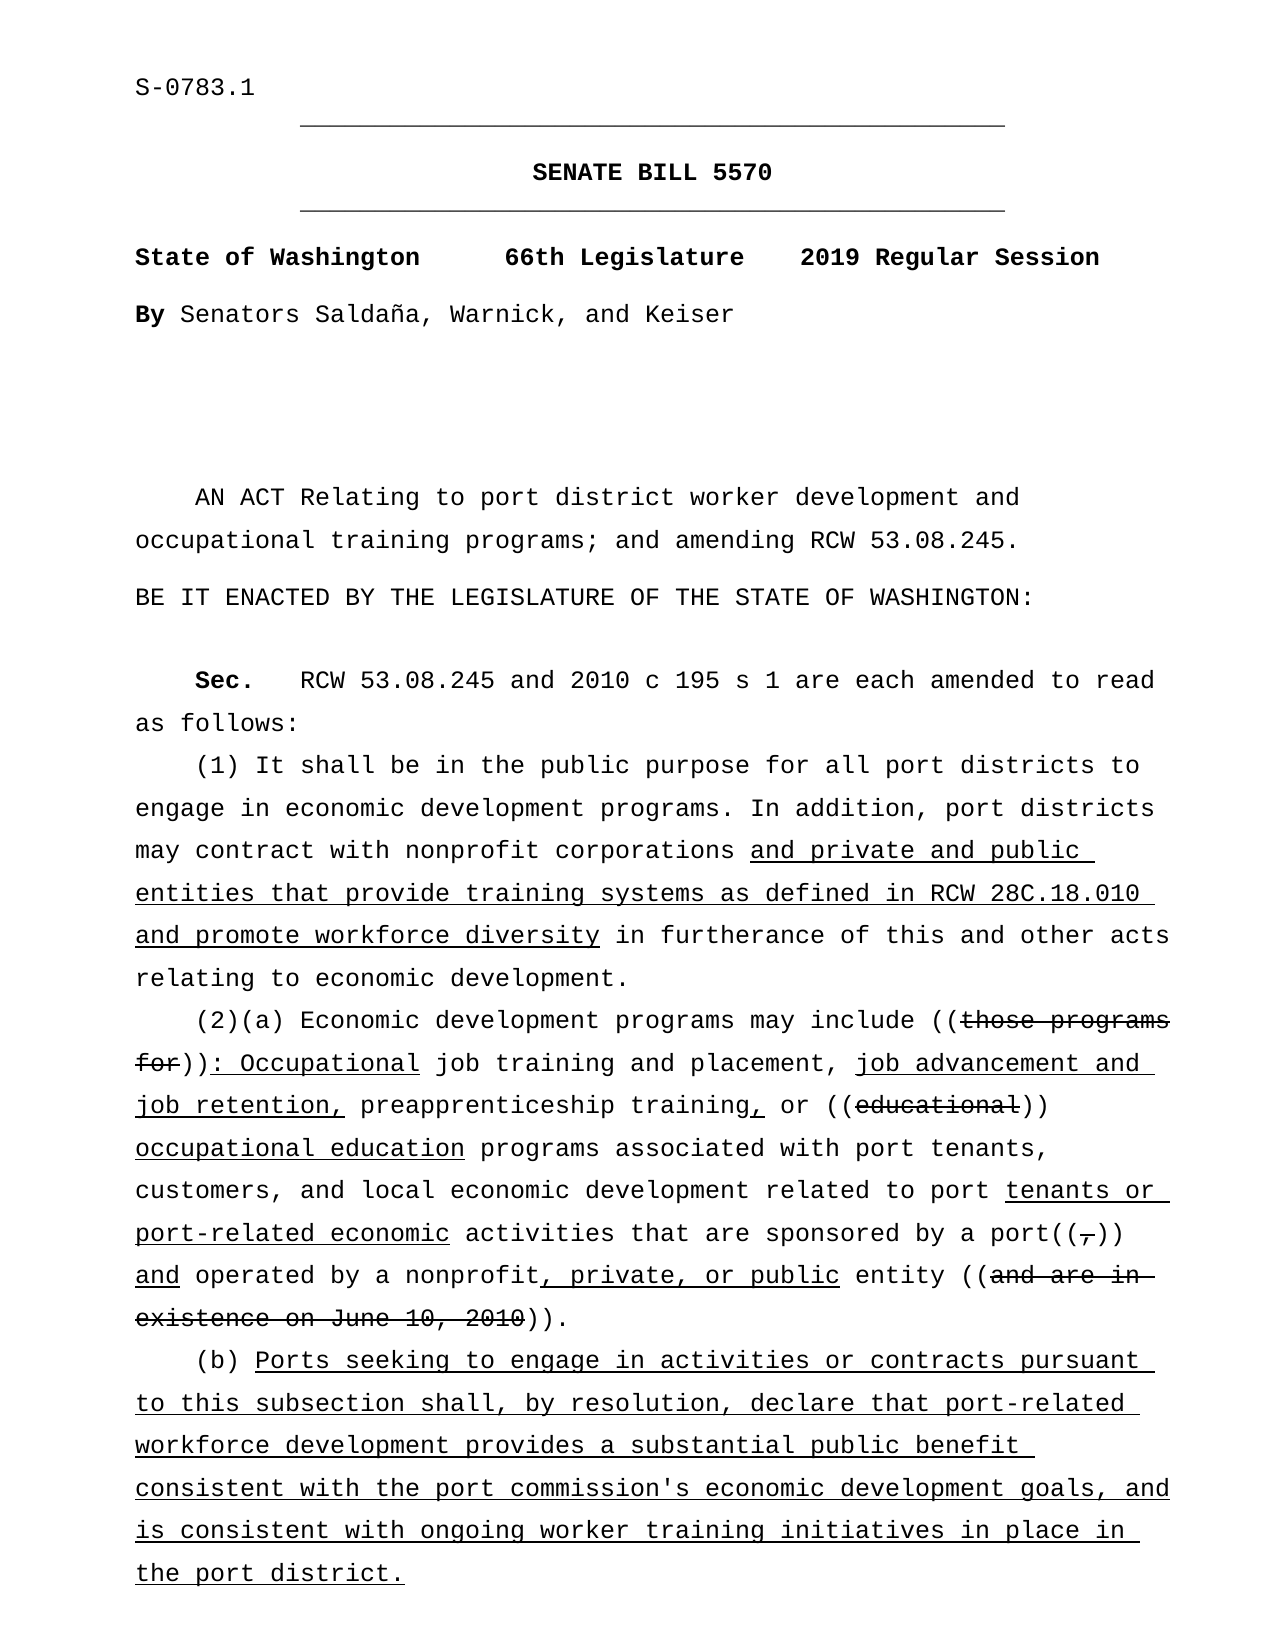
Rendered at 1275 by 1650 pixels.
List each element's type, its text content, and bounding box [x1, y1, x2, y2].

text (1) It shall be in the public purpose for all port districts to engage in economic development programs. In addition, port districts may contract with nonprofit corporations and private and public entities that provide training systems as defined in RCW 28C.18.010 and promote workforce diversity in furtherance of this and other acts relating to economic development. [135, 740, 1170, 995]
text _______________________________________________ [135, 188, 1170, 217]
text By Senators Saldaña, Warnick, and Keiser [135, 302, 1170, 330]
text S-0783.1 [135, 75, 1170, 103]
text _______________________________________________ [135, 103, 1170, 132]
text Sec. RCW 53.08.245 and 2010 c 195 s 1 are each amended to read as follows: [135, 655, 1170, 740]
text State of Washington 66th Legislature 2019 Regular Session [135, 245, 1170, 273]
text AN ACT Relating to port district worker development and occupational training programs; and amending RCW 53.08.245. [135, 472, 1170, 557]
text (b) Ports seeking to engage in activities or contracts pursuant to this subsection shall, by resolution, declare that port-related workforce development provides a substantial public benefit consistent with the port commission's economic development goals, and is consistent with ongoing worker training initiatives in place in the port district. [135, 1500, 1170, 1590]
text SENATE BILL 5570 [135, 160, 1170, 188]
text (2)(a) Economic development programs may include ((those programs for)): Occupational job training and placement, job advancement and job retention, preapprenticeship training, or ((educational)) occupational education programs associated with port tenants, customers, and local economic development related to port tenants or port-related economic activities that are sponsored by a port((,)) and operated by a nonprofit, private, or public entity ((and are in existence on June 10, 2010)). [135, 995, 1170, 1335]
text (b) Ports seeking to engage in activities or contracts pursuant to this subsection shall, by resolution, declare that port-related workforce development provides a substantial public benefit consistent with the port commission's economic development goals, and is consistent with ongoing worker training initiatives in place in the port district. [135, 1335, 1170, 1499]
text BE IT ENACTED BY THE LEGISLATURE OF THE STATE OF WASHINGTON: [135, 585, 1170, 613]
